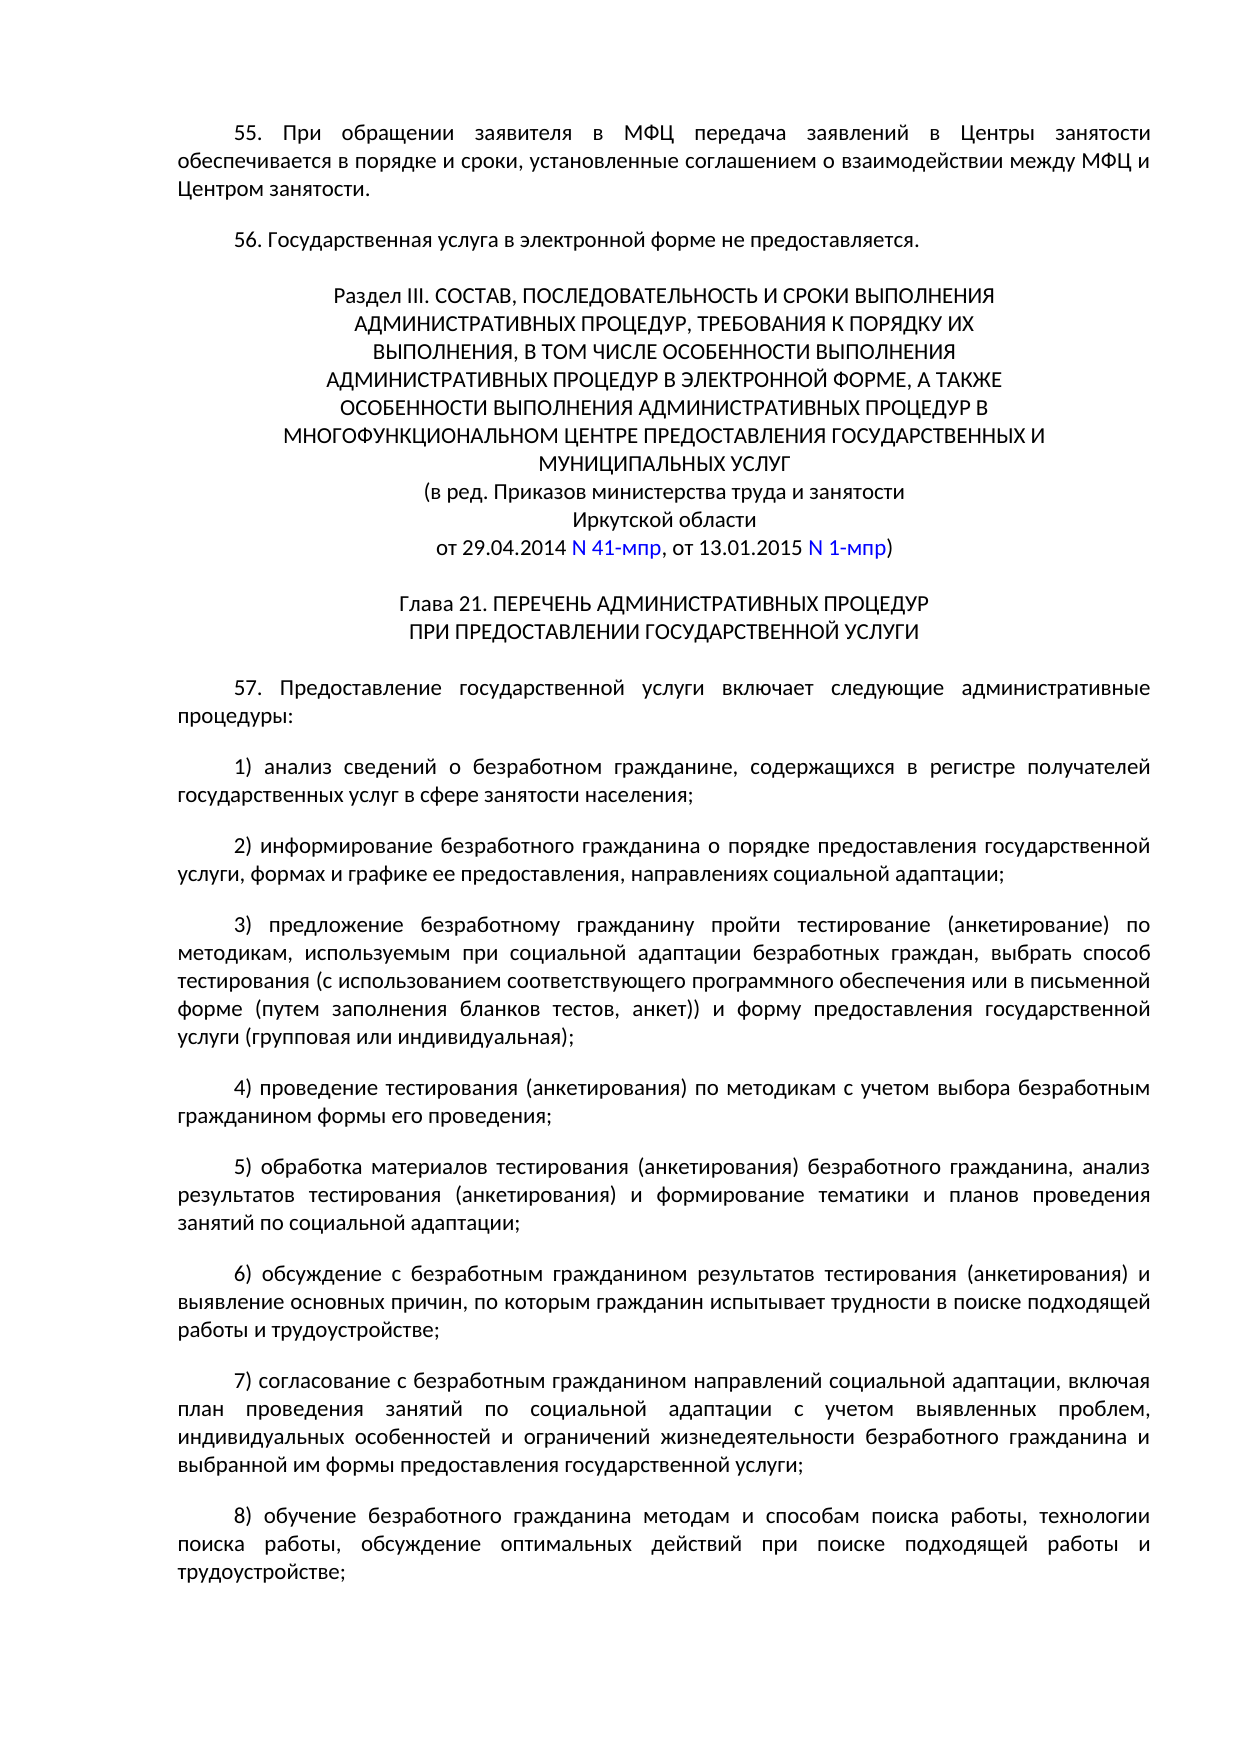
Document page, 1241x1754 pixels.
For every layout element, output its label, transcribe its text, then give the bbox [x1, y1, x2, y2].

text 7) согласование с безработным гражданином направлений социальной адаптации, включая план проведения занятий по социальной адаптации с учетом выявленных проблем, индивидуальных особенностей и ограничений жизнедеятельности безработного гражданина и выбранной им формы предоставления государственной услуги; [177, 1366, 1152, 1478]
text Раздел III. СОСТАВ, ПОСЛЕДОВАТЕЛЬНОСТЬ И СРОКИ ВЫПОЛНЕНИЯ [177, 281, 1152, 309]
text (в ред. Приказов министерства труда и занятости [177, 477, 1152, 505]
text 57. Предоставление государственной услуги включает следующие административные процедуры: [177, 673, 1152, 729]
text АДМИНИСТРАТИВНЫХ ПРОЦЕДУР, ТРЕБОВАНИЯ К ПОРЯДКУ ИХ [177, 309, 1152, 337]
text 5) обработка материалов тестирования (анкетирования) безработного гражданина, анализ результатов тестирования (анкетирования) и формирование тематики и планов проведения занятий по социальной адаптации; [177, 1152, 1152, 1236]
text 56. Государственная услуга в электронной форме не предоставляется. [177, 225, 1152, 253]
text 3) предложение безработному гражданину пройти тестирование (анкетирование) по методикам, используемым при социальной адаптации безработных граждан, выбрать способ тестирования (с использованием соответствующего программного обеспечения или в письменной форме (путем заполнения бланков тестов, анкет)) и форму предоставления государственной услуги (групповая или индивидуальная); [177, 910, 1152, 1050]
text 6) обсуждение с безработным гражданином результатов тестирования (анкетирования) и выявление основных причин, по которым гражданин испытывает трудности в поиске подходящей работы и трудоустройстве; [177, 1259, 1152, 1343]
text Глава 21. ПЕРЕЧЕНЬ АДМИНИСТРАТИВНЫХ ПРОЦЕДУР [177, 589, 1152, 617]
text МНОГОФУНКЦИОНАЛЬНОМ ЦЕНТРЕ ПРЕДОСТАВЛЕНИЯ ГОСУДАРСТВЕННЫХ И [177, 421, 1152, 449]
text Иркутской области [177, 505, 1152, 533]
text от 29.04.2014 N 41-мпр, от 13.01.2015 N 1-мпр) [177, 533, 1152, 561]
text АДМИНИСТРАТИВНЫХ ПРОЦЕДУР В ЭЛЕКТРОННОЙ ФОРМЕ, А ТАКЖЕ [177, 365, 1152, 393]
text ПРИ ПРЕДОСТАВЛЕНИИ ГОСУДАРСТВЕННОЙ УСЛУГИ [177, 617, 1152, 645]
text ОСОБЕННОСТИ ВЫПОЛНЕНИЯ АДМИНИСТРАТИВНЫХ ПРОЦЕДУР В [177, 393, 1152, 421]
text 1) анализ сведений о безработном гражданине, содержащихся в регистре получателей государственных услуг в сфере занятости населения; [177, 752, 1152, 808]
text ВЫПОЛНЕНИЯ, В ТОМ ЧИСЛЕ ОСОБЕННОСТИ ВЫПОЛНЕНИЯ [177, 337, 1152, 365]
text 8) обучение безработного гражданина методам и способам поиска работы, технологии поиска работы, обсуждение оптимальных действий при поиске подходящей работы и трудоустройстве; [177, 1501, 1152, 1585]
text 4) проведение тестирования (анкетирования) по методикам с учетом выбора безработным гражданином формы его проведения; [177, 1073, 1152, 1129]
text 2) информирование безработного гражданина о порядке предоставления государственной услуги, формах и графике ее предоставления, направлениях социальной адаптации; [177, 831, 1152, 887]
text 55. При обращении заявителя в МФЦ передача заявлений в Центры занятости обеспечивается в порядке и сроки, установленные соглашением о взаимодействии между МФЦ и Центром занятости. [177, 118, 1152, 202]
text МУНИЦИПАЛЬНЫХ УСЛУГ [177, 449, 1152, 477]
